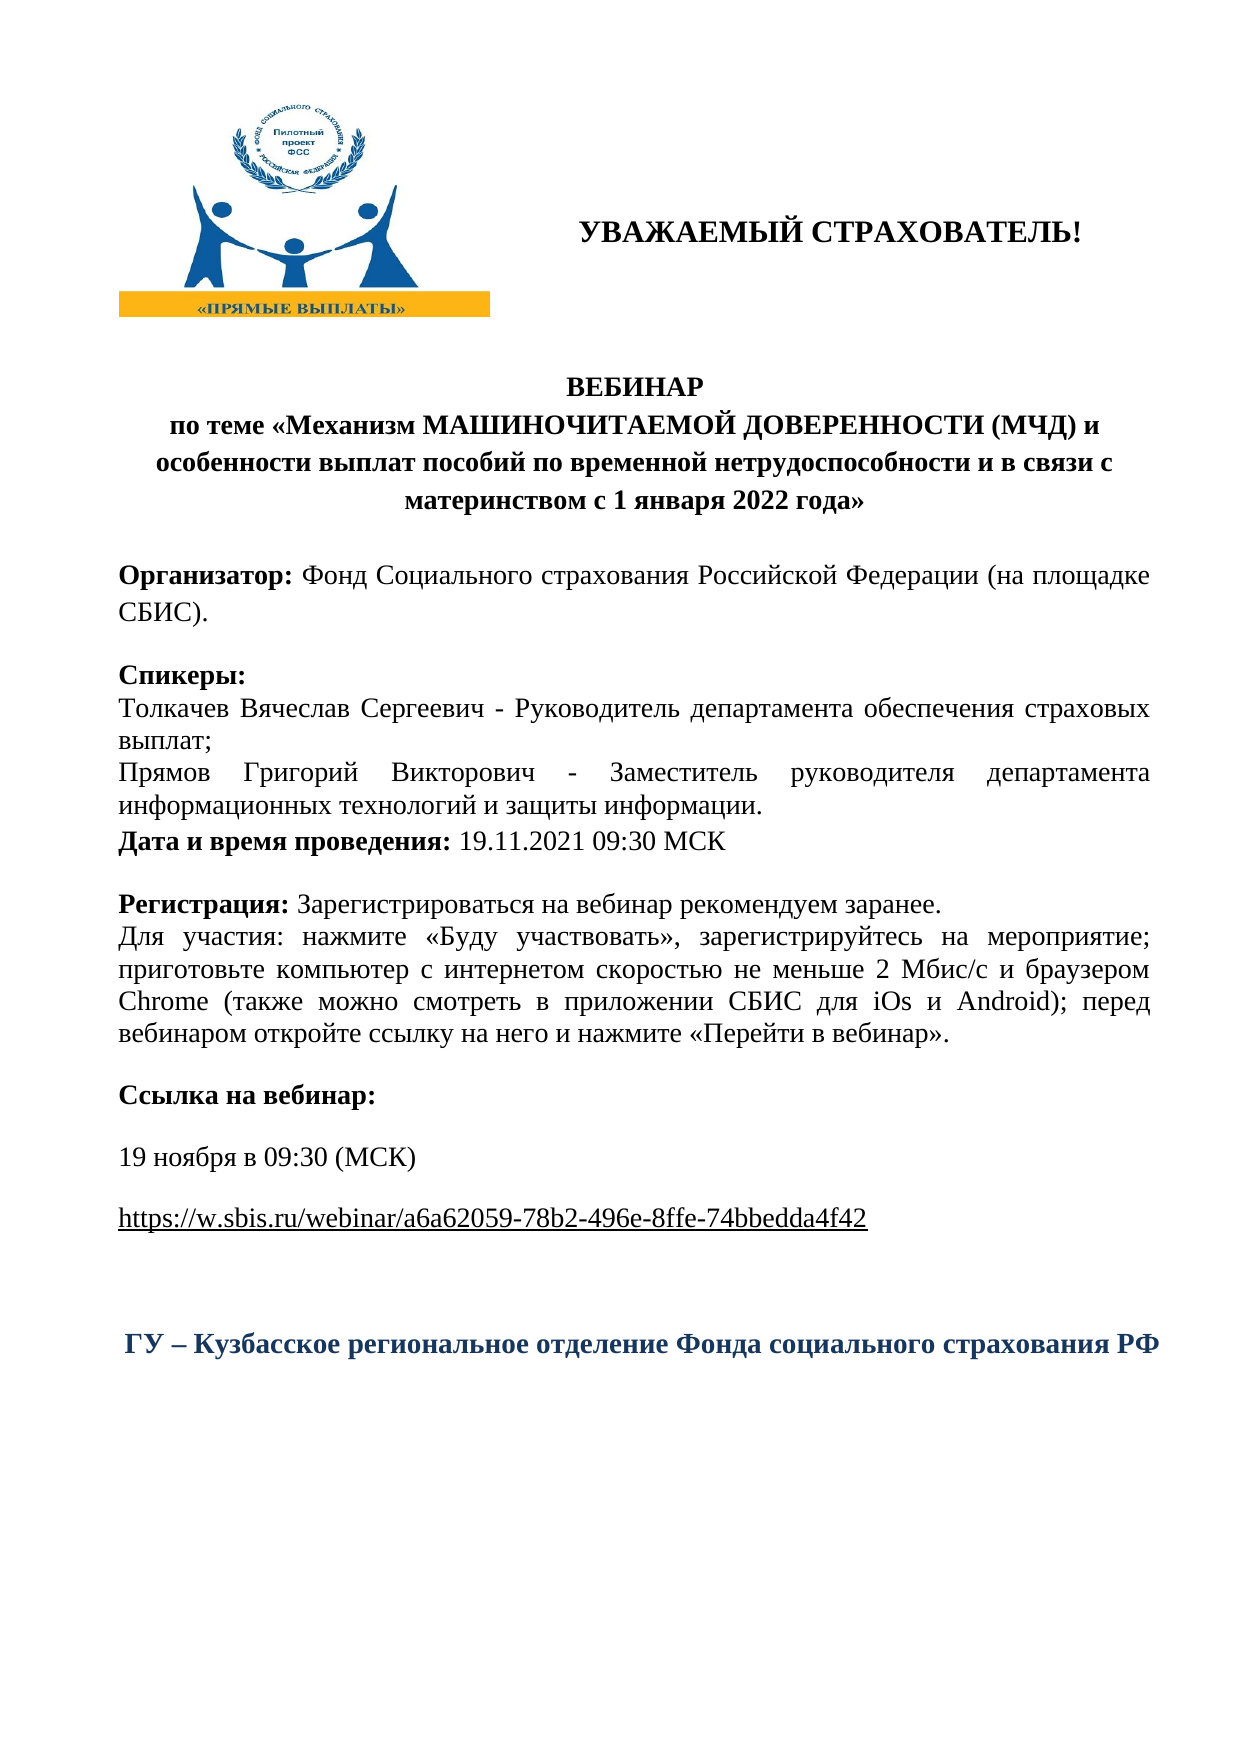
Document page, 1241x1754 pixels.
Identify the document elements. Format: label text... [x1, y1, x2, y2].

picture [119, 101, 491, 317]
subtitle Уважаемый страхователь! [491, 213, 1152, 249]
text Спикеры: [118, 658, 1152, 691]
text Для участия: нажмите «Буду участвовать», зарегистрируйтесь на мероприятие; приготовьте компьютер с интернетом скоростью не меньше 2 Мбис/с и браузером Chrome (также можно смотреть в приложении СБИС для iOs и Android); перед вебинаром откройте ссылку на него и нажмите «Перейти в вебинар». [118, 919, 1152, 1049]
text Прямов Григорий Викторович - Заместитель руководителя департамента информационных технологий и защиты информации. [118, 756, 1152, 820]
text Дата и время проведения: 19.11.2021 09:30 МСК [118, 820, 1152, 858]
text 19 ноября в 09:30 (МСК) [118, 1140, 1152, 1172]
text Толкачев Вячеслав Сергеевич - Руководитель департамента обеспечения страховых выплат; [118, 691, 1152, 756]
text ГУ – Кузбасское региональное отделение Фонда социального страхования РФ [118, 1324, 1167, 1361]
text по теме «Механизм МАШИНОЧИТАЕМОЙ ДОВЕРЕННОСТИ (МЧД) и особенности выплат пособий по временной нетрудоспособности и в связи с материнством с 1 января 2022 года» [118, 404, 1152, 517]
text https://w.sbis.ru/webinar/a6a62059-78b2-496e-8ffe-74bbedda4f42 [118, 1201, 1152, 1234]
text ВЕБИНАР [118, 367, 1152, 404]
text Регистрация: Зарегистрироваться на вебинар рекомендуем заранее. [118, 887, 1152, 919]
text Организатор: Фонд Социального страхования Российской Федерации (на площадке СБИС). [118, 554, 1152, 629]
text Ссылка на вебинар: [118, 1078, 1152, 1111]
